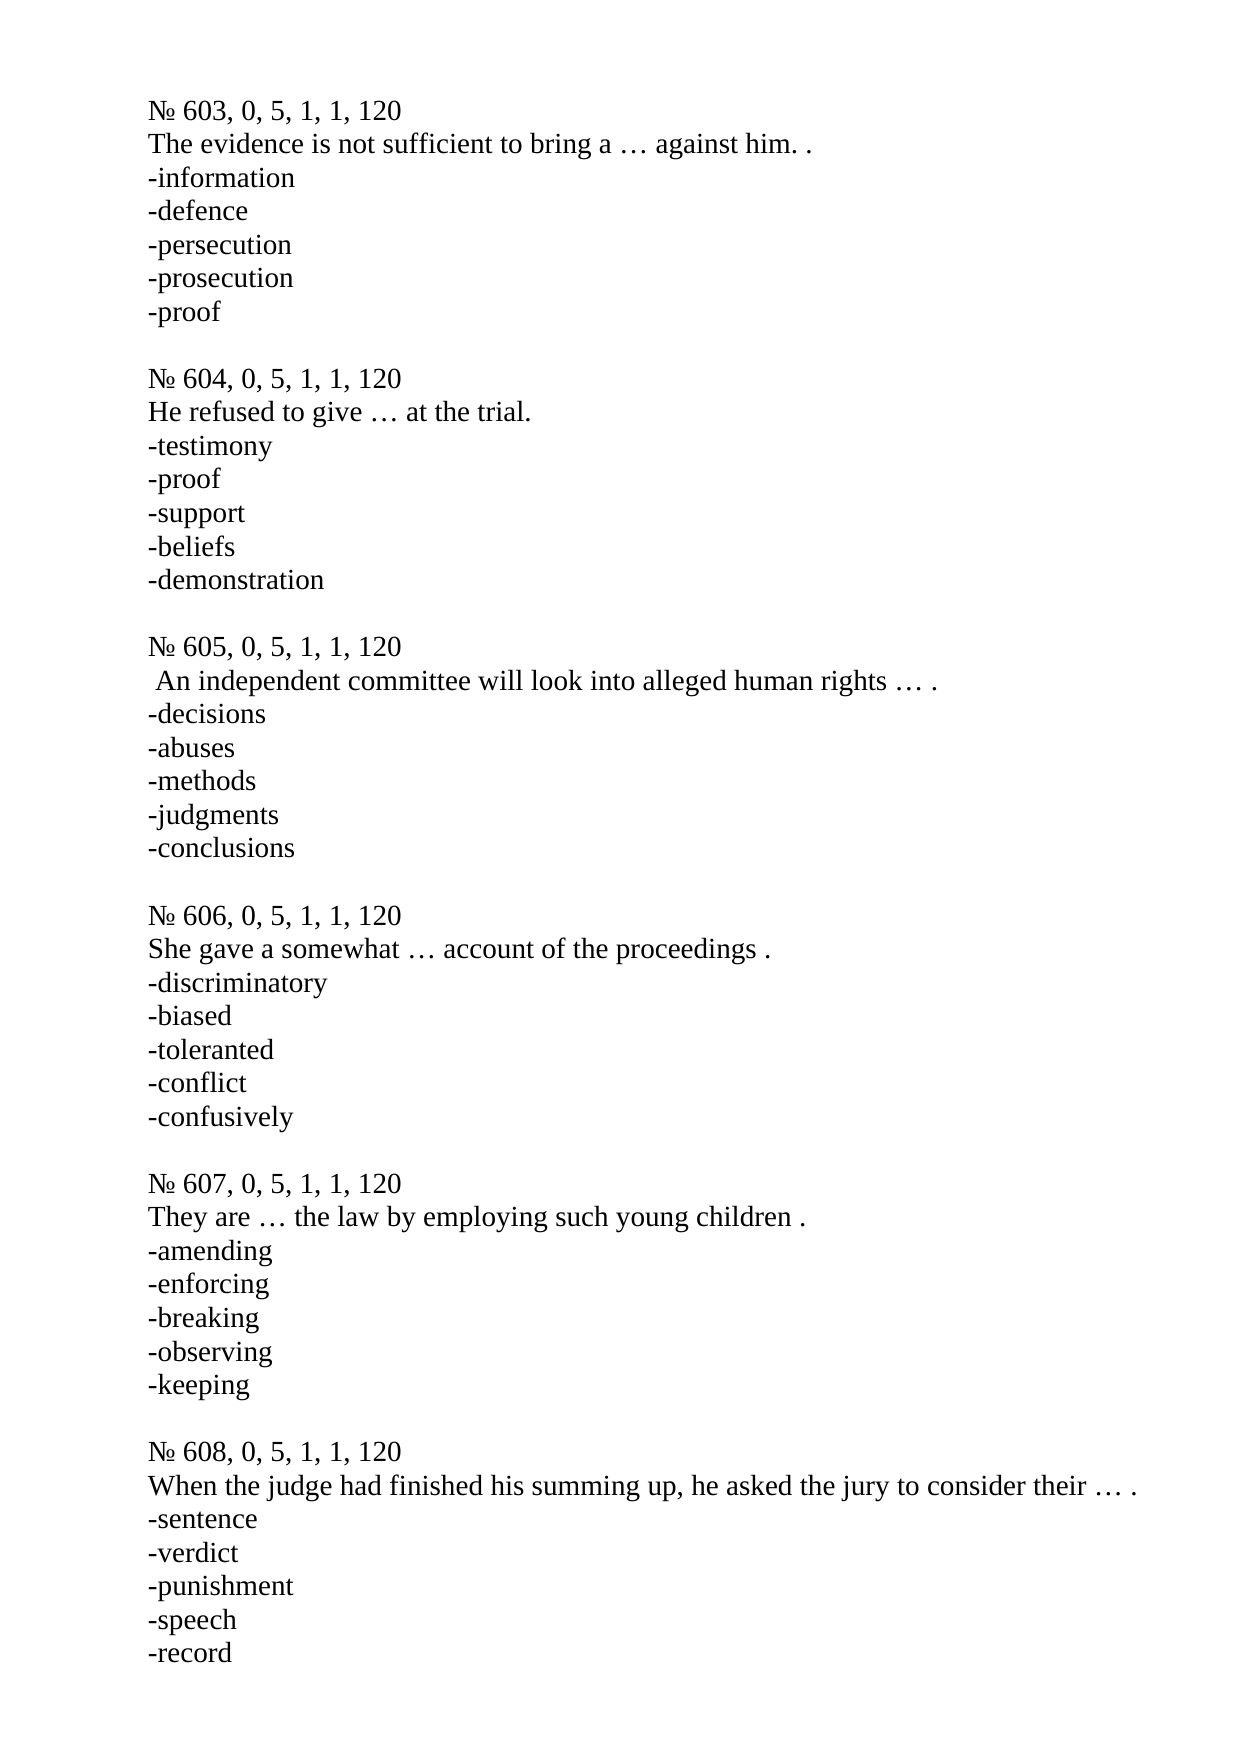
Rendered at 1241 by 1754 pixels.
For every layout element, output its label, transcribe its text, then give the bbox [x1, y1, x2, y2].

text -amending [148, 1233, 1181, 1267]
text They are … the law by employing such young children . [148, 1199, 1181, 1233]
text -punishment [148, 1568, 1181, 1602]
text She gave a somewhat … account of the proceedings . [148, 931, 1181, 965]
text -sentence [148, 1501, 1181, 1535]
text -confusively [148, 1099, 1181, 1132]
text -prosecution [148, 260, 1181, 294]
text -proof [148, 294, 1181, 327]
text -record [148, 1636, 1181, 1669]
text -verdict [148, 1535, 1181, 1568]
text № 604, 0, 5, 1, 1, 120 [148, 361, 1181, 394]
text -discriminatory [148, 965, 1181, 998]
text -information [148, 160, 1181, 193]
text № 606, 0, 5, 1, 1, 120 [148, 898, 1181, 931]
text -abuses [148, 730, 1181, 763]
text -beliefs [148, 529, 1181, 562]
text -defence [148, 193, 1181, 227]
text The evidence is not sufficient to bring a … against him. . [148, 126, 1181, 160]
text -demonstration [148, 562, 1181, 596]
text -persecution [148, 227, 1181, 260]
text -enforcing [148, 1267, 1181, 1300]
text -testimony [148, 428, 1181, 462]
text He refused to give … at the trial. [148, 394, 1181, 428]
text -keeping [148, 1367, 1181, 1401]
text -methods [148, 763, 1181, 797]
text When the judge had finished his summing up, he asked the jury to consider their … . [148, 1468, 1181, 1501]
text № 603, 0, 5, 1, 1, 120 [148, 93, 1181, 126]
text -speech [148, 1602, 1181, 1636]
text -conclusions [148, 831, 1181, 864]
text -observing [148, 1334, 1181, 1367]
text -proof [148, 462, 1181, 495]
text -decisions [148, 696, 1181, 730]
text -breaking [148, 1300, 1181, 1334]
text -toleranted [148, 1032, 1181, 1065]
text № 605, 0, 5, 1, 1, 120 [148, 629, 1181, 663]
text № 608, 0, 5, 1, 1, 120 [148, 1434, 1181, 1468]
text An independent committee will look into alleged human rights … . [148, 663, 1181, 696]
text № 607, 0, 5, 1, 1, 120 [148, 1166, 1181, 1199]
text -conflict [148, 1065, 1181, 1099]
text -support [148, 495, 1181, 529]
text -judgments [148, 797, 1181, 831]
text -biased [148, 998, 1181, 1032]
